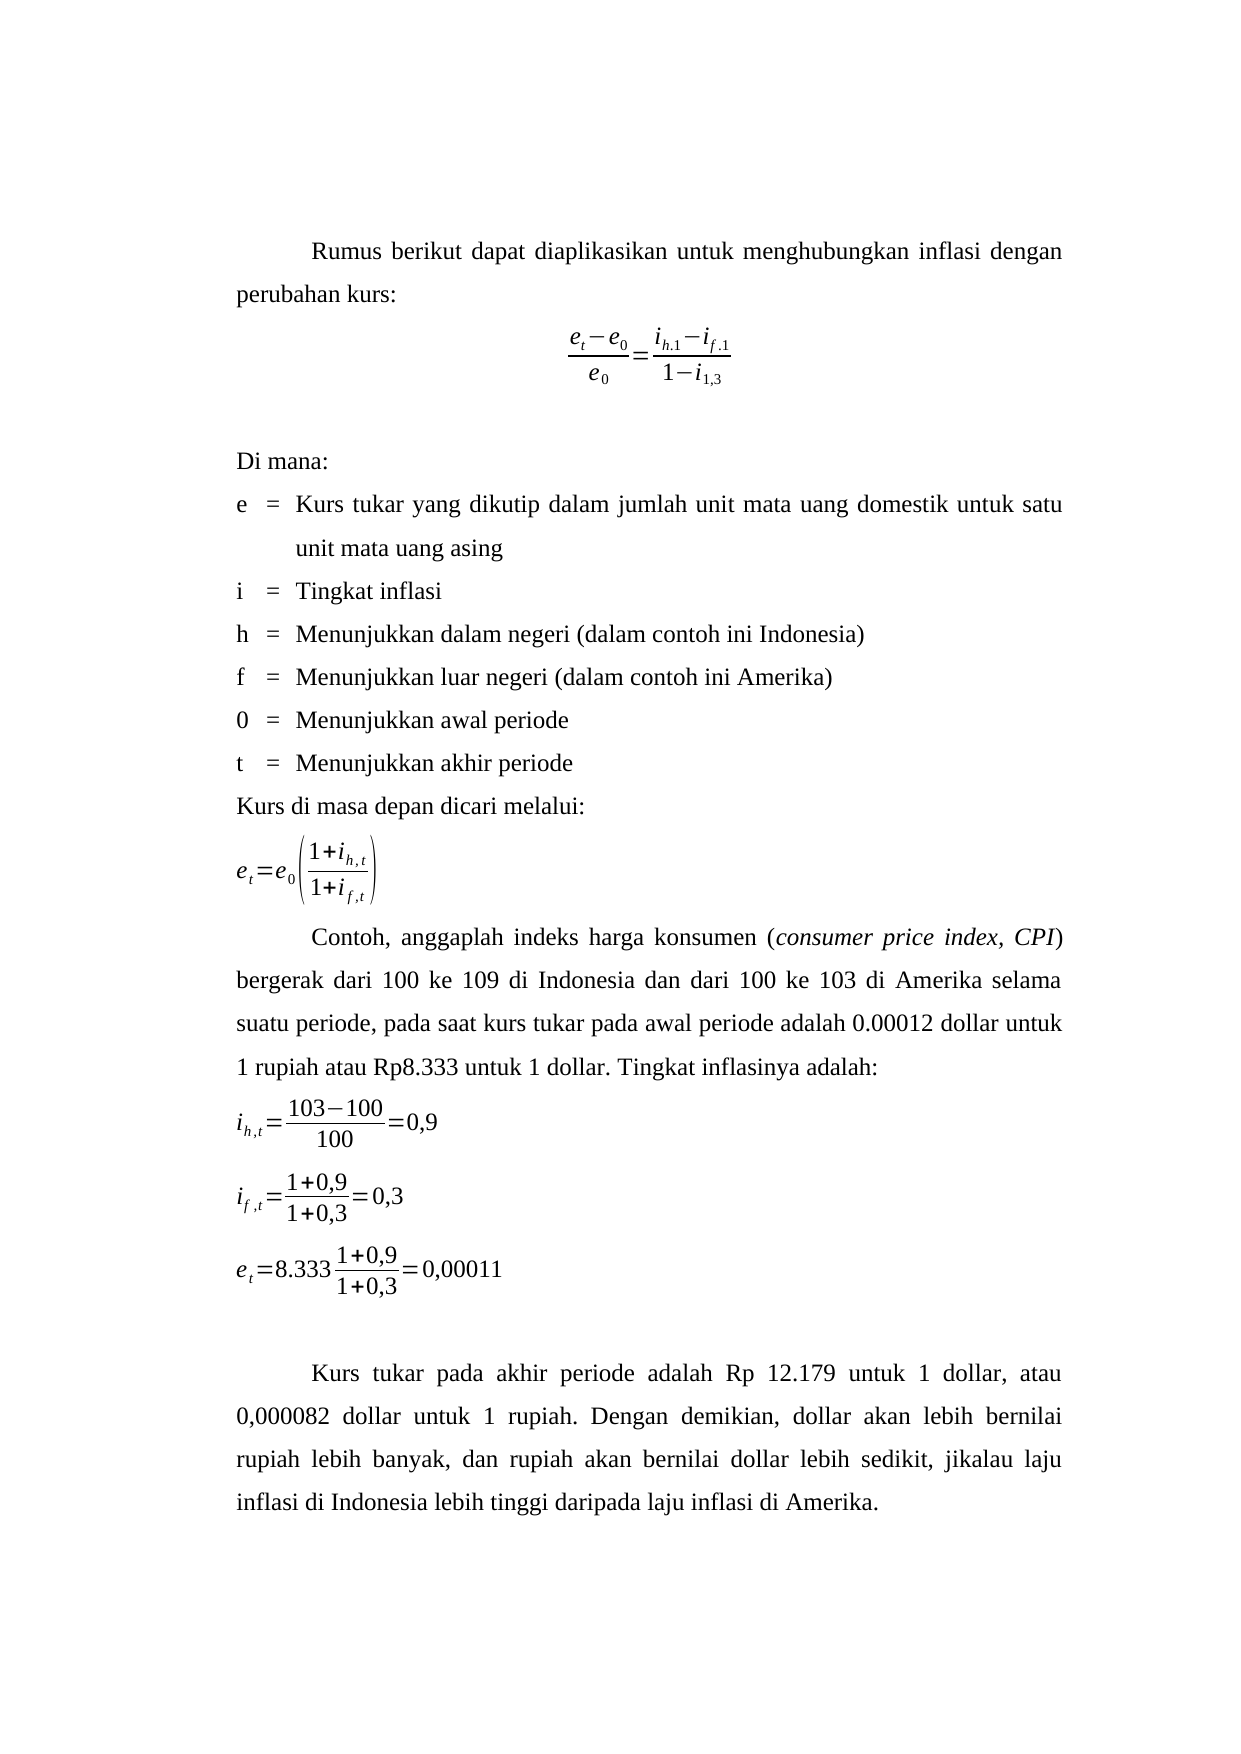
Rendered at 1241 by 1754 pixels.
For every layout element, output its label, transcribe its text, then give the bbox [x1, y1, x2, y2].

text Contoh, anggaplah indeks harga konsumen (consumer price index, CPI) bergerak dari 100 ke 109 di Indonesia dan dari 100 ke 103 di Amerika selama suatu periode, pada saat kurs tukar pada awal periode adalah 0.00012 dollar untuk 1 rupiah atau Rp8.333 untuk 1 dollar. Tingkat inflasinya adalah: [236, 922, 1063, 1080]
text h = Menunjukkan dalam negeri (dalam contoh ini Indonesia) [236, 619, 1063, 648]
text Di mana: [236, 446, 1063, 475]
text t = Menunjukkan akhir periode [236, 748, 1063, 777]
text e = Kurs tukar yang dikutip dalam jumlah unit mata uang domestik untuk satu unit mata uang asing [236, 489, 1063, 561]
text Kurs tukar pada akhir periode adalah Rp 12.179 untuk 1 dollar, atau 0,000082 dollar untuk 1 rupiah. Dengan demikian, dollar akan lebih bernilai rupiah lebih banyak, dan rupiah akan bernilai dollar lebih sedikit, jikalau laju inflasi di Indonesia lebih tinggi daripada laju inflasi di Amerika. [236, 1358, 1063, 1516]
text 0 = Menunjukkan awal periode [236, 705, 1063, 734]
text i = Tingkat inflasi [236, 576, 1063, 604]
text Kurs di masa depan dicari melalui: [236, 791, 1063, 820]
text f = Menunjukkan luar negeri (dalam contoh ini Amerika) [236, 662, 1063, 691]
text Rumus berikut dapat diaplikasikan untuk menghubungkan inflasi dengan perubahan kurs: [236, 236, 1063, 308]
